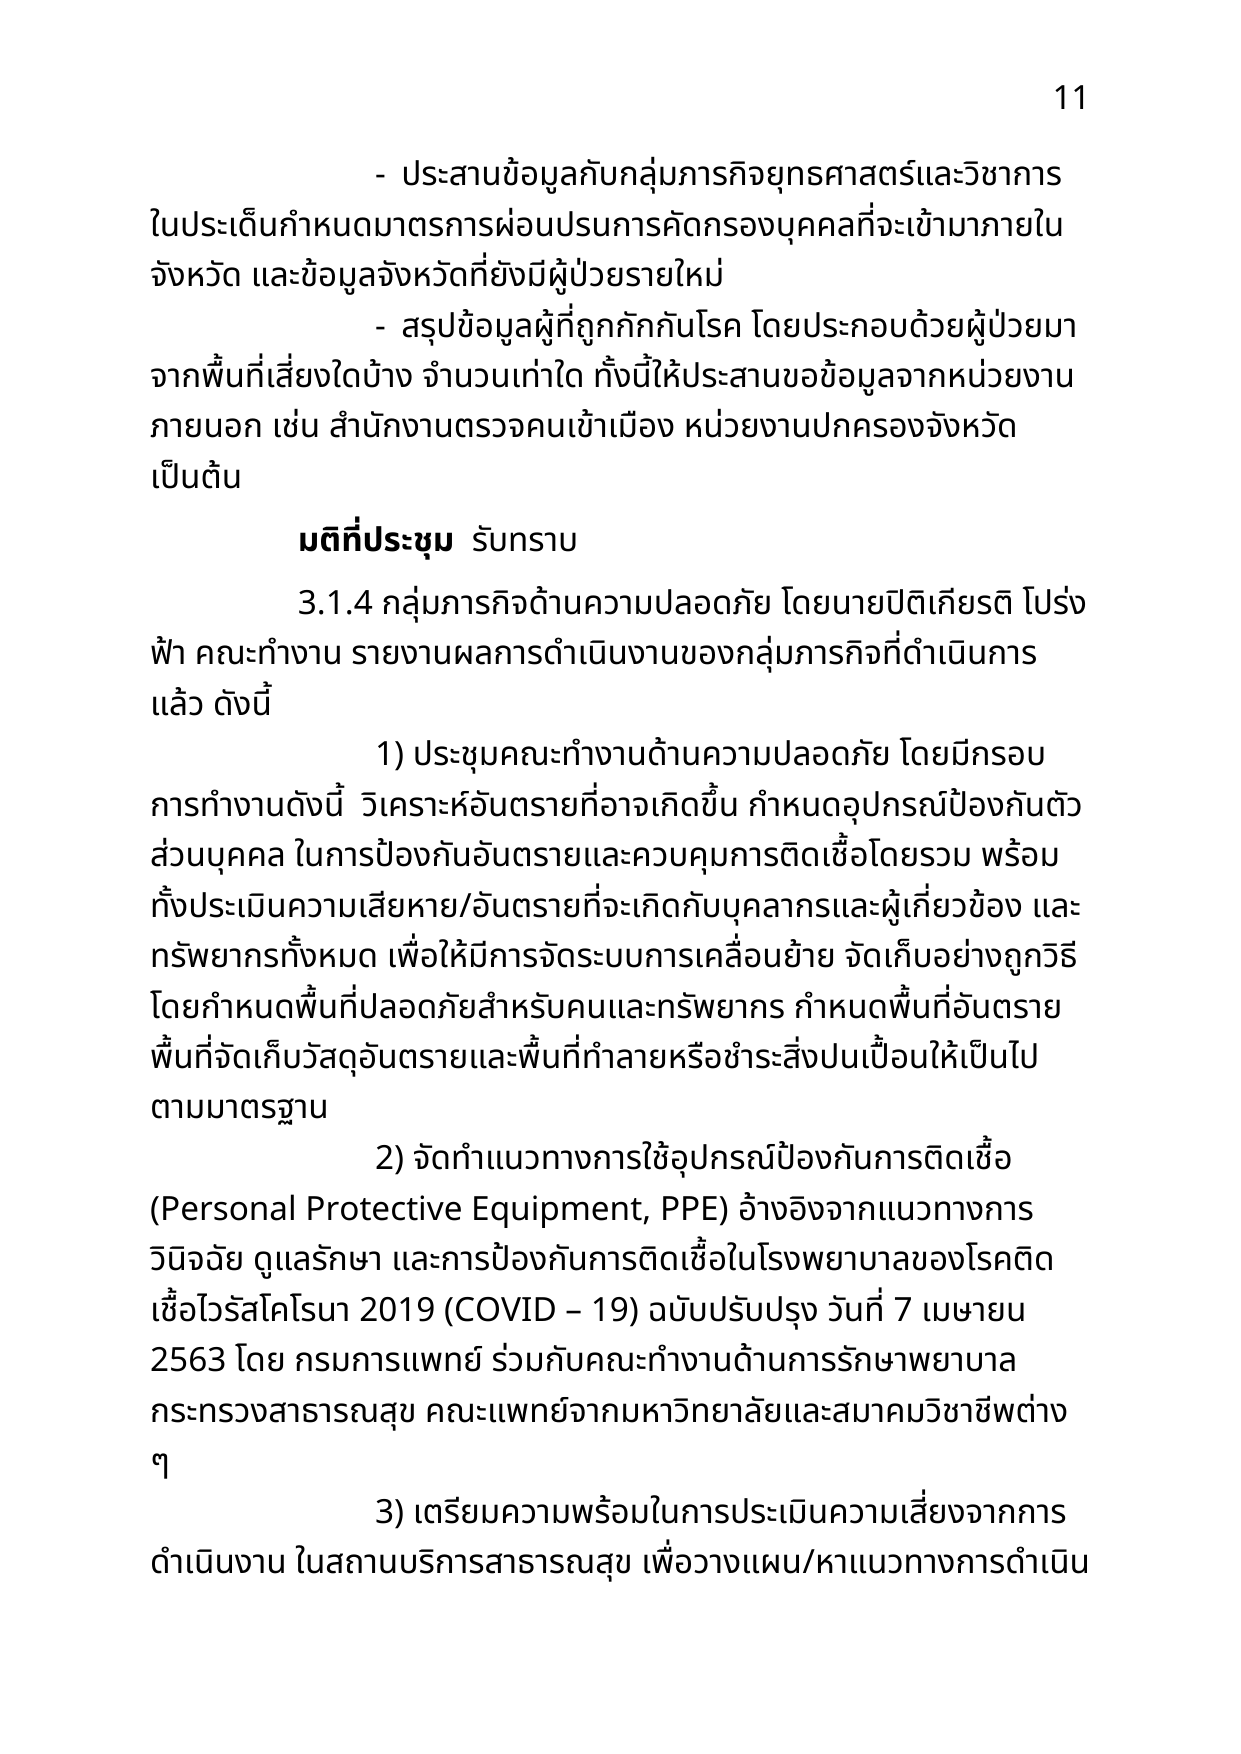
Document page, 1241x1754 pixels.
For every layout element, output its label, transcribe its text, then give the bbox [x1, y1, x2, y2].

list สรุปข้อมูลผู้ที่ถูกกักกันโรค โดยประกอบด้วยผู้ป่วยมาจากพื้นที่เสี่ยงใดบ้าง จำนวนเท่าใด ทั้งนี้ให้ประสานขอข้อมูลจากหน่วยงานภายนอก เช่น สำนักงานตรวจคนเข้าเมือง หน่วยงานปกครองจังหวัด เป็นต้น [150, 301, 1090, 503]
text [150, 1488, 1090, 1589]
text มติที่ประชุม รับทราบ [150, 516, 1090, 566]
text 3.1.4 กลุ่มภารกิจด้านความปลอดภัย โดยนายปิติเกียรติ โปร่งฟ้า คณะทำงาน รายงานผลการดำเนินงานของกลุ่มภารกิจที่ดำเนินการแล้ว ดังนี้ [150, 579, 1090, 730]
list ประสานข้อมูลกับกลุ่มภารกิจยุทธศาสตร์และวิชาการในประเด็นกำหนดมาตรการผ่อนปรนการคัดกรองบุคคลที่จะเข้ามาภายในจังหวัด และข้อมูลจังหวัดที่ยังมีผู้ป่วยรายใหม่ [150, 150, 1090, 301]
text 1) ประชุมคณะทำงานด้านความปลอดภัย โดยมีกรอบการทำงานดังนี้ วิเคราะห์อันตรายที่อาจเกิดขึ้น กำหนดอุปกรณ์ป้องกันตัวส่วนบุคคล ในการป้องกันอันตรายและควบคุมการติดเชื้อโดยรวม พร้อมทั้งประเมินความเสียหาย/อันตรายที่จะเกิดกับบุคลากรและผู้เกี่ยวข้อง และทรัพยากรทั้งหมด เพื่อให้มีการจัดระบบการเคลื่อนย้าย จัดเก็บอย่างถูกวิธี โดยกำหนดพื้นที่ปลอดภัยสำหรับคนและทรัพยากร กำหนดพื้นที่อันตราย พื้นที่จัดเก็บวัสดุอันตรายและพื้นที่ทำลายหรือชำระสิ่งปนเปื้อนให้เป็นไปตามมาตรฐาน [150, 730, 1090, 1134]
text 2) จัดทำแนวทางการใช้อุปกรณ์ป้องกันการติดเชื้อ (Personal Protective Equipment, PPE) อ้างอิงจากแนวทางการวินิจฉัย ดูแลรักษา และการป้องกันการติดเชื้อในโรงพยาบาลของโรคติดเชื้อไวรัสโคโรนา 2019 (COVID – 19) ฉบับปรับปรุง วันที่ 7 เมษายน 2563 โดย กรมการแพทย์ ร่วมกับคณะทำงานด้านการรักษาพยาบาล กระทรวงสาธารณสุข คณะแพทย์จากมหาวิทยาลัยและสมาคมวิชาชีพต่าง ๆ [150, 1134, 1090, 1488]
